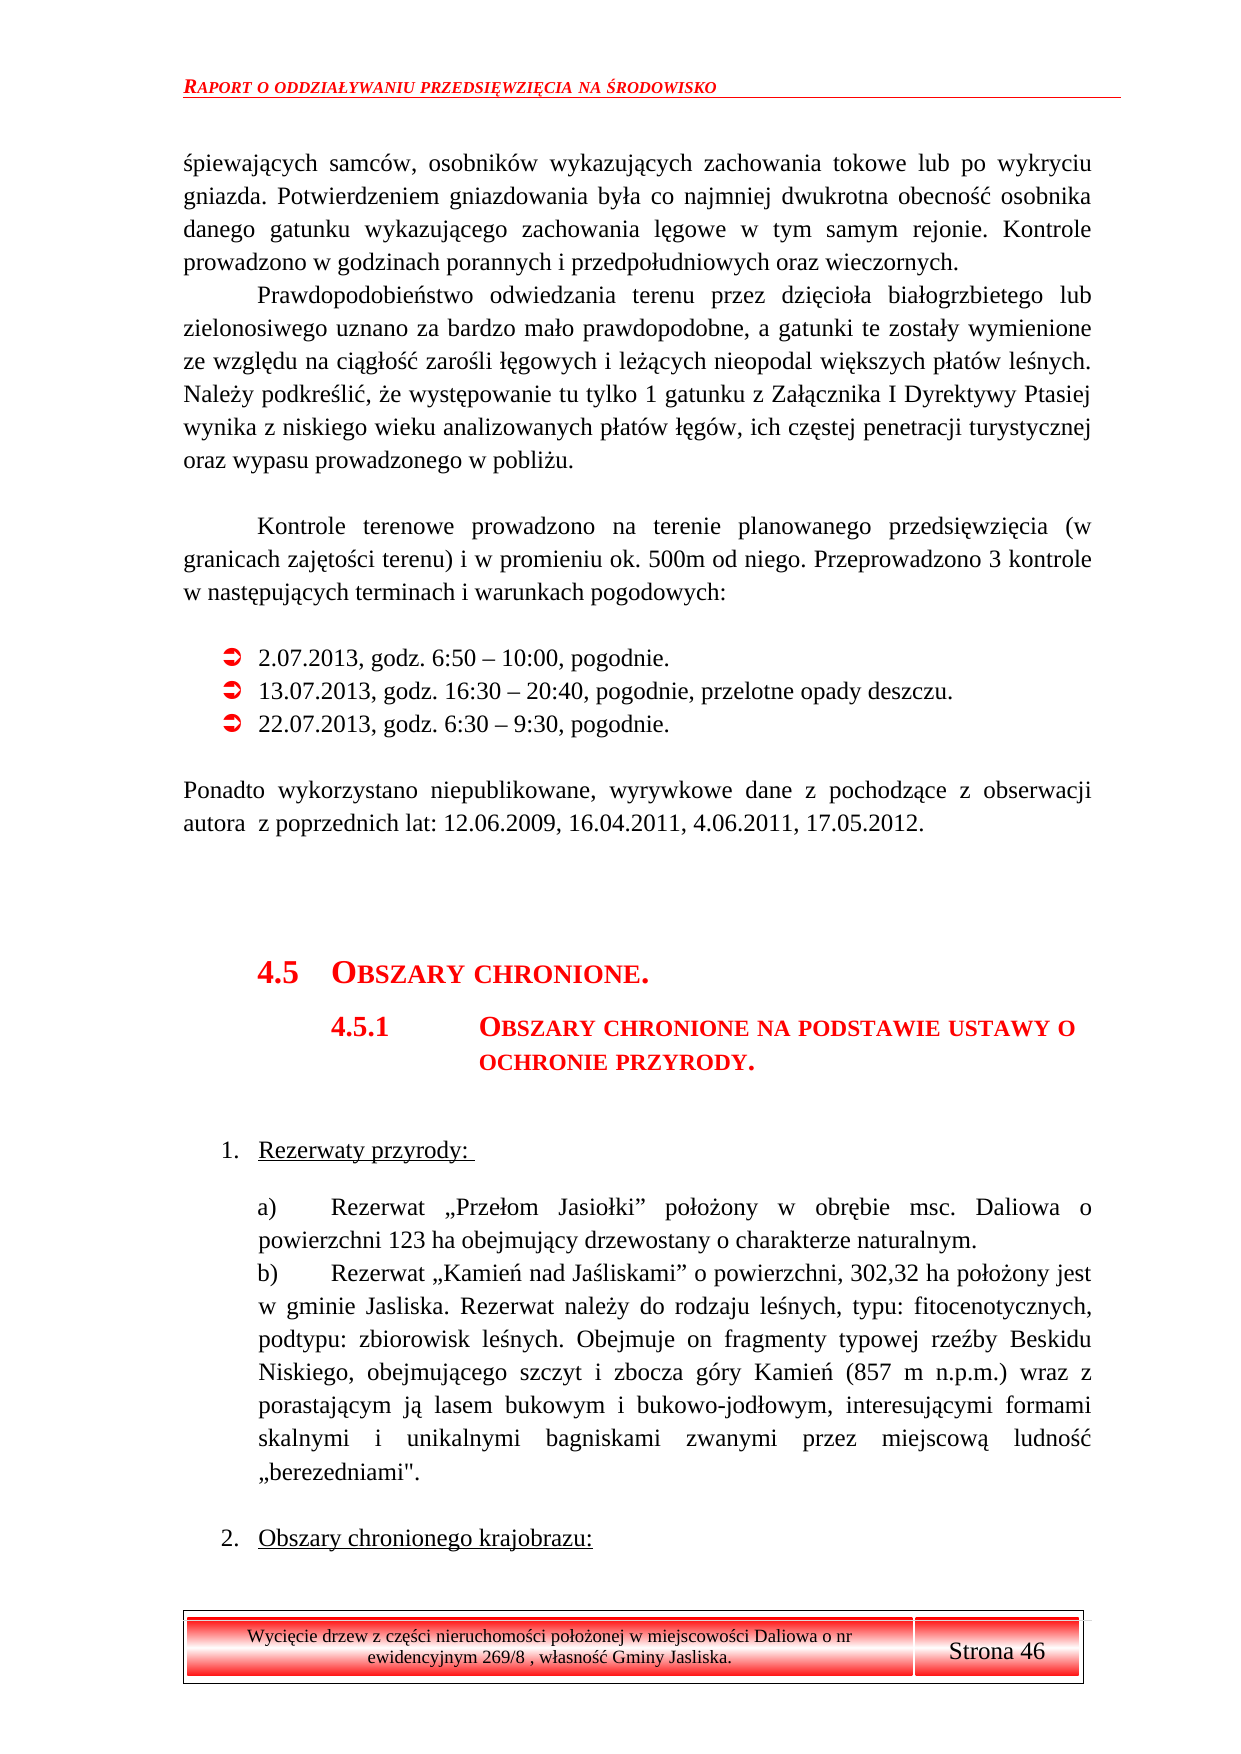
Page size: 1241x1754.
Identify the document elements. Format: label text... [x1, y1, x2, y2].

text Prawdopodobieństwo odwiedzania terenu przez dzięcioła białogrzbietego lub zielonosiwego uznano za bardzo mało prawdopodobne, a gatunki te zostały wymienione ze względu na ciągłość zarośli łęgowych i leżących nieopodal większych płatów leśnych. Należy podkreślić, że występowanie tu tylko 1 gatunku z Załącznika I Dyrektywy Ptasiej wynika z niskiego wieku analizowanych płatów łęgów, ich częstej penetracji turystycznej oraz wypasu prowadzonego w pobliżu. [183, 280, 1092, 474]
subtitle Obszary chronione. [257, 953, 1092, 991]
list 22.07.2013, godz. 6:30 – 9:30, pogodnie. [221, 709, 1092, 738]
list Obszary chronionego krajobrazu: [221, 1523, 1092, 1551]
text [183, 148, 1092, 276]
text Ponadto wykorzystano niepublikowane, wyrywkowe dane z pochodzące z obserwacji autora z poprzednich lat: 12.06.2009, 16.04.2011, 4.06.2011, 17.05.2012. [183, 775, 1092, 837]
subtitle Obszary chronione na podstawie ustawy o ochronie przyrody. [331, 1009, 1092, 1076]
text Kontrole terenowe prowadzono na terenie planowanego przedsięwzięcia (w granicach zajętości terenu) i w promieniu ok. 500m od niego. Przeprowadzono 3 kontrole w następujących terminach i warunkach pogodowych: [183, 511, 1092, 606]
list Rezerwat „Przełom Jasiołki” położony w obrębie msc. Daliowa o powierzchni 123 ha obejmujący drzewostany o charakterze naturalnym. [257, 1192, 1092, 1254]
list Rezerwat „Kamień nad Jaśliskami” o powierzchni, 302,32 ha położony jest w gminie Jasliska. Rezerwat należy do rodzaju leśnych, typu: fitocenotycznych, podtypu: zbiorowisk leśnych. Obejmuje on fragmenty typowej rzeźby Beskidu Niskiego, obejmującego szczyt i zbocza góry Kamień (857 m n.p.m.) wraz z porastającym ją lasem bukowym i bukowo-jodłowym, interesującymi formami skalnymi i unikalnymi bagniskami zwanymi przez miejscową ludność „berezedniami". [257, 1258, 1092, 1485]
list Rezerwaty przyrody: [221, 1135, 1092, 1164]
list 2.07.2013, godz. 6:50 – 10:00, pogodnie. [221, 643, 1092, 672]
list 13.07.2013, godz. 16:30 – 20:40, pogodnie, przelotne opady deszczu. [221, 676, 1092, 705]
